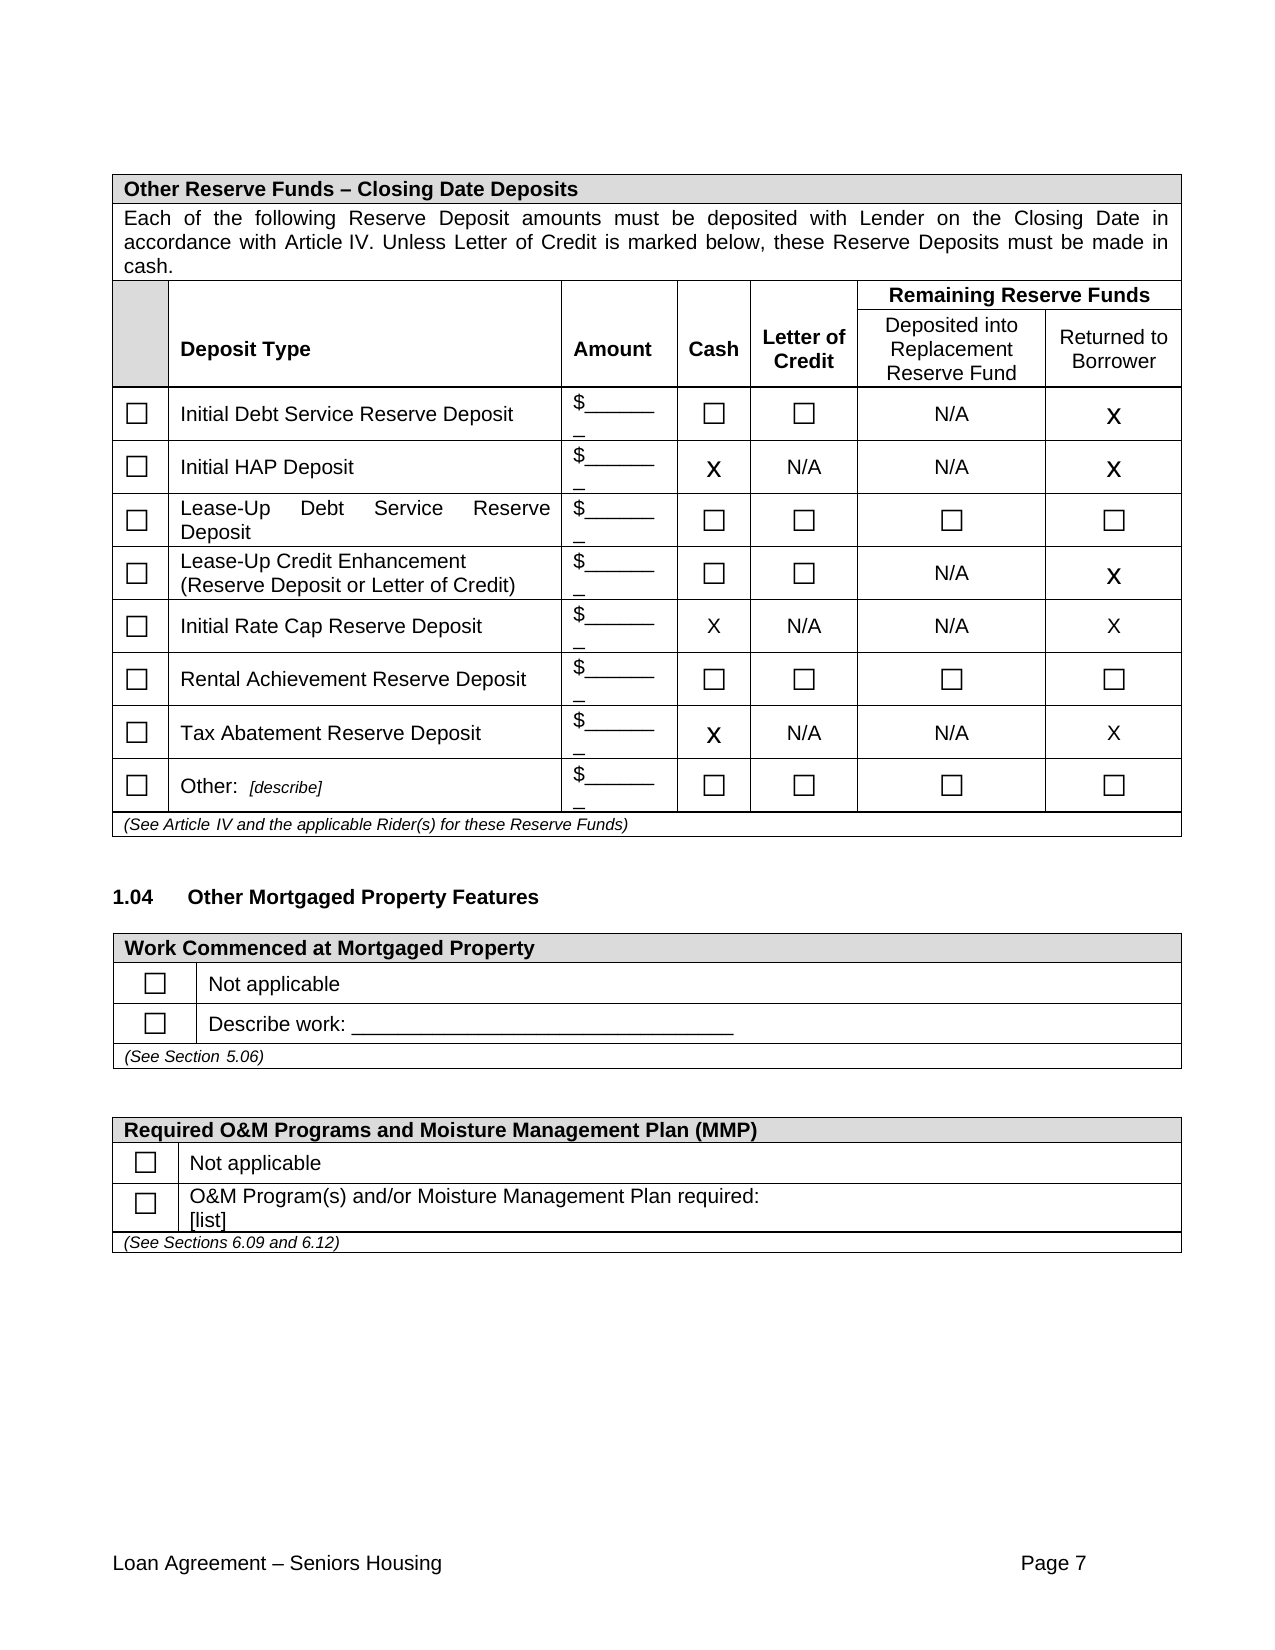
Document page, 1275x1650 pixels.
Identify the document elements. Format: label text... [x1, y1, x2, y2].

table_cell [1046, 653, 1181, 705]
table_header Other Reserve Funds – Closing Date Deposits [113, 175, 1181, 203]
table_cell [678, 494, 750, 546]
table_cell Tax Abatement Reserve Deposit [169, 706, 561, 758]
table_cell [113, 309, 168, 386]
table_cell [751, 494, 857, 546]
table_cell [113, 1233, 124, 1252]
table_cell Letter of Credit [751, 309, 857, 386]
table_cell X [678, 600, 750, 652]
table_cell x [678, 441, 750, 493]
table_cell [678, 281, 750, 309]
table_cell $_______ [562, 759, 677, 811]
table_cell $_______ [562, 547, 677, 599]
table_cell [1046, 759, 1181, 811]
table_cell $_______ [562, 388, 677, 439]
table_cell Other: [describe] [169, 759, 561, 811]
table_cell N/A [751, 706, 857, 758]
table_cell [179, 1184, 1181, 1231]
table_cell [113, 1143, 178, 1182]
table_cell Initial Debt Service Reserve Deposit [169, 388, 561, 439]
table_cell N/A [858, 600, 1045, 652]
table_cell N/A [858, 547, 1045, 599]
table_cell $_______ [562, 600, 677, 652]
table_cell [114, 963, 196, 1003]
table_cell Describe work: _________________________________ [197, 1004, 1181, 1043]
table_cell Cash [678, 309, 750, 386]
table_cell x [678, 706, 750, 758]
table_cell Returned to Borrower [1046, 310, 1181, 386]
table_cell [751, 547, 857, 599]
table_cell X [1046, 600, 1181, 652]
table_cell [113, 494, 168, 546]
table_cell [113, 600, 168, 652]
table_cell [751, 281, 857, 309]
table_cell [678, 653, 750, 705]
text 1.04 Other Mortgaged Property Features [112, 885, 1162, 909]
table_cell $_______ [562, 441, 677, 493]
table_cell [751, 759, 857, 811]
table_cell (See Section 5.06) [114, 1044, 1181, 1068]
table_cell Deposited into Replacement Reserve Fund [858, 310, 1045, 386]
table_cell [114, 1004, 196, 1043]
table_cell N/A [858, 441, 1045, 493]
table_cell $_______ [562, 653, 677, 705]
table_cell $_______ [562, 494, 677, 546]
table_cell X [1046, 706, 1181, 758]
table_cell [113, 759, 168, 811]
table_cell Deposit Type [169, 309, 561, 386]
table_cell N/A [858, 388, 1045, 439]
table_cell [113, 441, 168, 493]
table_cell [113, 388, 168, 439]
table_cell [751, 388, 857, 439]
table_cell [678, 547, 750, 599]
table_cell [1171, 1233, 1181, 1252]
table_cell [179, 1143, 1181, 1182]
table_cell N/A [751, 441, 857, 493]
table_cell (See Article IV and the applicable Rider(s) for these Reserve Funds) [113, 813, 1181, 836]
table_cell Not applicable [197, 963, 1181, 1003]
table_cell [678, 388, 750, 439]
table_header Required O&M Programs and Moisture Management Plan (MMP) [113, 1118, 1181, 1142]
table_cell [858, 494, 1045, 546]
table_cell $_______ [562, 706, 677, 758]
table_cell [678, 759, 750, 811]
table_cell N/A [751, 600, 857, 652]
table_cell x [1046, 547, 1181, 599]
table_cell Rental Achievement Reserve Deposit [169, 653, 561, 705]
table_cell [113, 653, 168, 705]
table_cell [113, 706, 168, 758]
table_cell Initial Rate Cap Reserve Deposit [169, 600, 561, 652]
table_cell Each of the following Reserve Deposit amounts must be deposited with Lender on the Closing Date in accordance with Article IV. Unless Letter of Credit is marked below, these Reserve Deposits must be made in cash. [113, 204, 1181, 280]
table_cell x [1046, 388, 1181, 439]
table_cell [113, 281, 168, 309]
table_cell x [1046, 441, 1181, 493]
table_cell Lease-Up Credit Enhancement (Reserve Deposit or Letter of Credit) [169, 547, 561, 599]
table_cell Initial HAP Deposit [169, 441, 561, 493]
table_cell Lease-Up Debt Service Reserve Deposit [169, 494, 561, 546]
table_header Work Commenced at Mortgaged Property [114, 934, 1181, 962]
table_cell [751, 653, 857, 705]
table_cell [562, 281, 677, 309]
table_cell N/A [858, 706, 1045, 758]
table_cell [169, 281, 561, 309]
table_cell Amount [562, 309, 677, 386]
table_cell [858, 653, 1045, 705]
table_cell [858, 759, 1045, 811]
table_cell [1046, 494, 1181, 546]
table_cell [113, 547, 168, 599]
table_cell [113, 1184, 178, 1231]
table_cell Remaining Reserve Funds [858, 281, 1181, 309]
